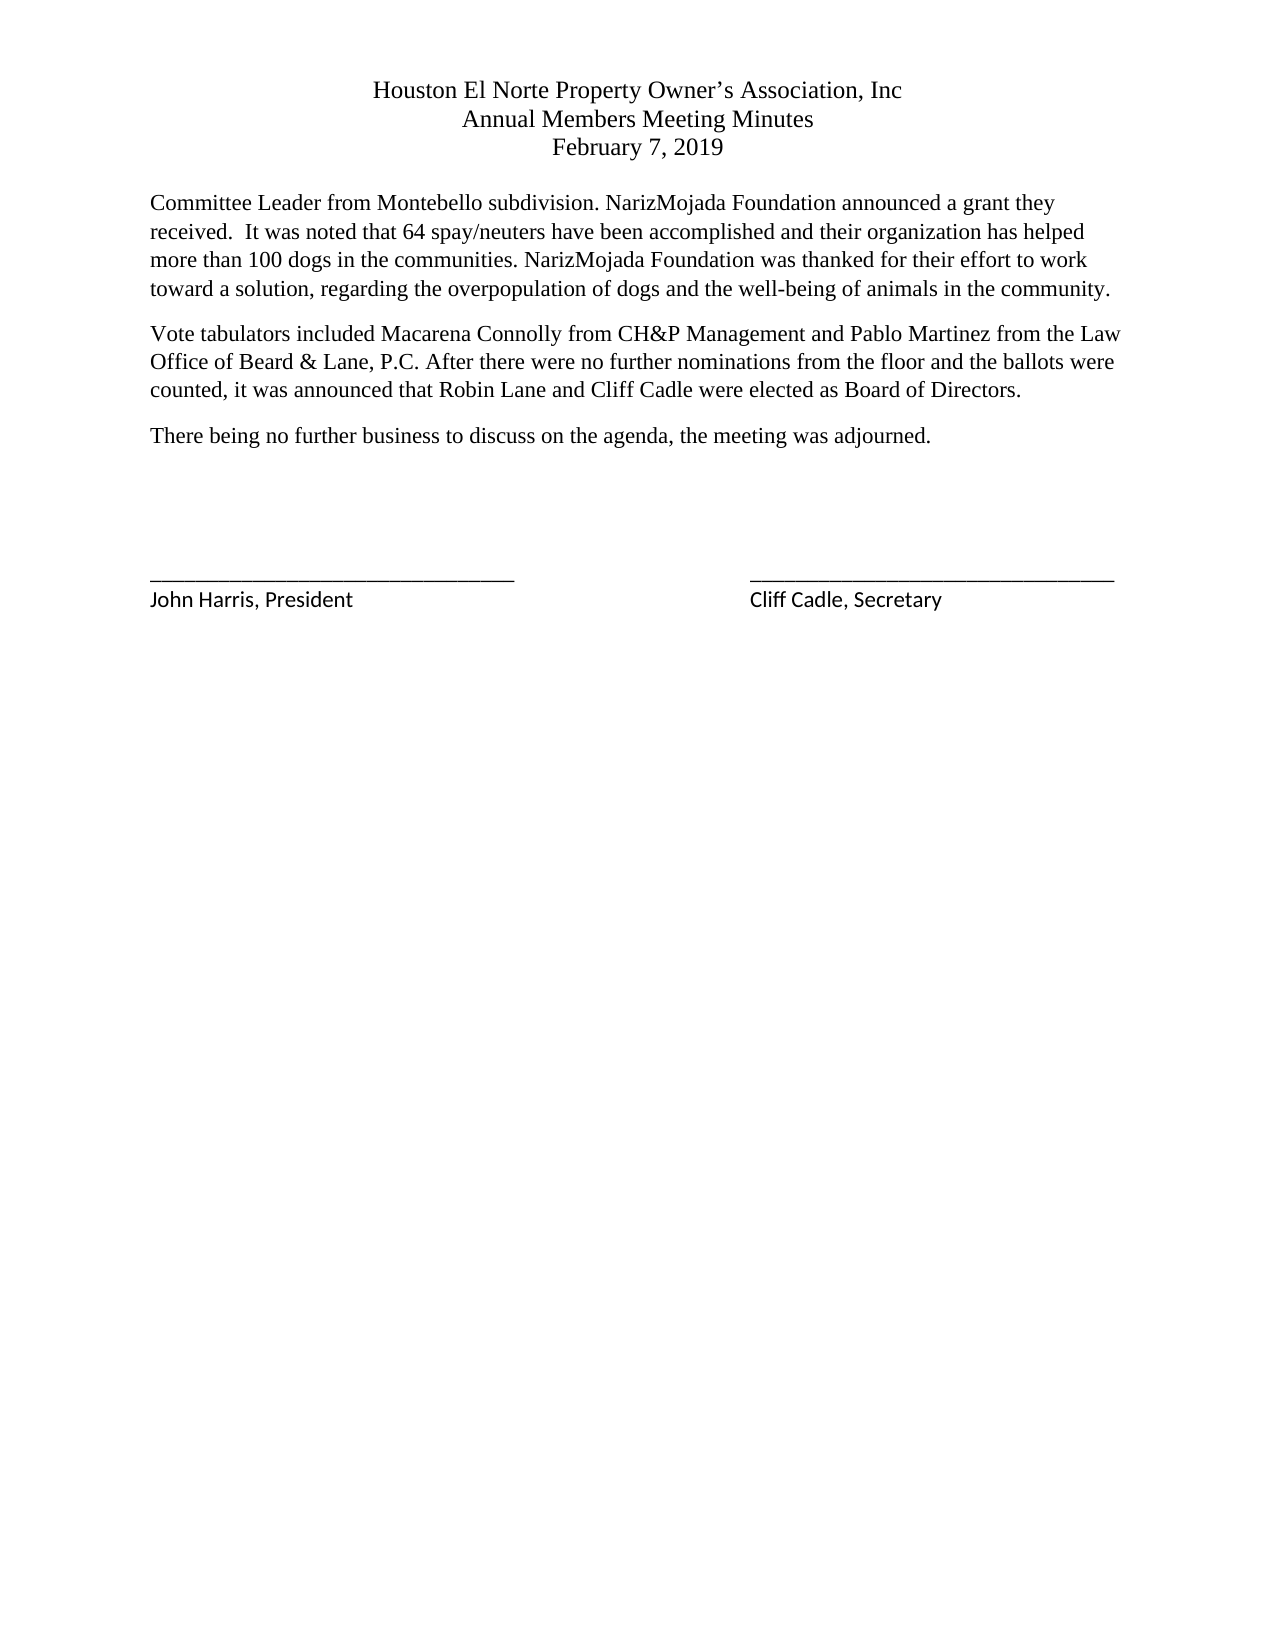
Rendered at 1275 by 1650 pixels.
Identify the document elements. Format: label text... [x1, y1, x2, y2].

text ________________________________ ________________________________ [150, 557, 1125, 585]
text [150, 189, 1125, 301]
text Vote tabulators included Macarena Connolly from CH&P Management and Pablo Martinez from the Law Office of Beard & Lane, P.C. After there were no further nominations from the floor and the ballots were counted, it was announced that Robin Lane and Cliff Cadle were elected as Board of Directors. [150, 320, 1125, 403]
text There being no further business to discuss on the agenda, the meeting was adjourned. [150, 422, 1125, 448]
text John Harris, President Cliff Cadle, Secretary [150, 585, 1125, 613]
